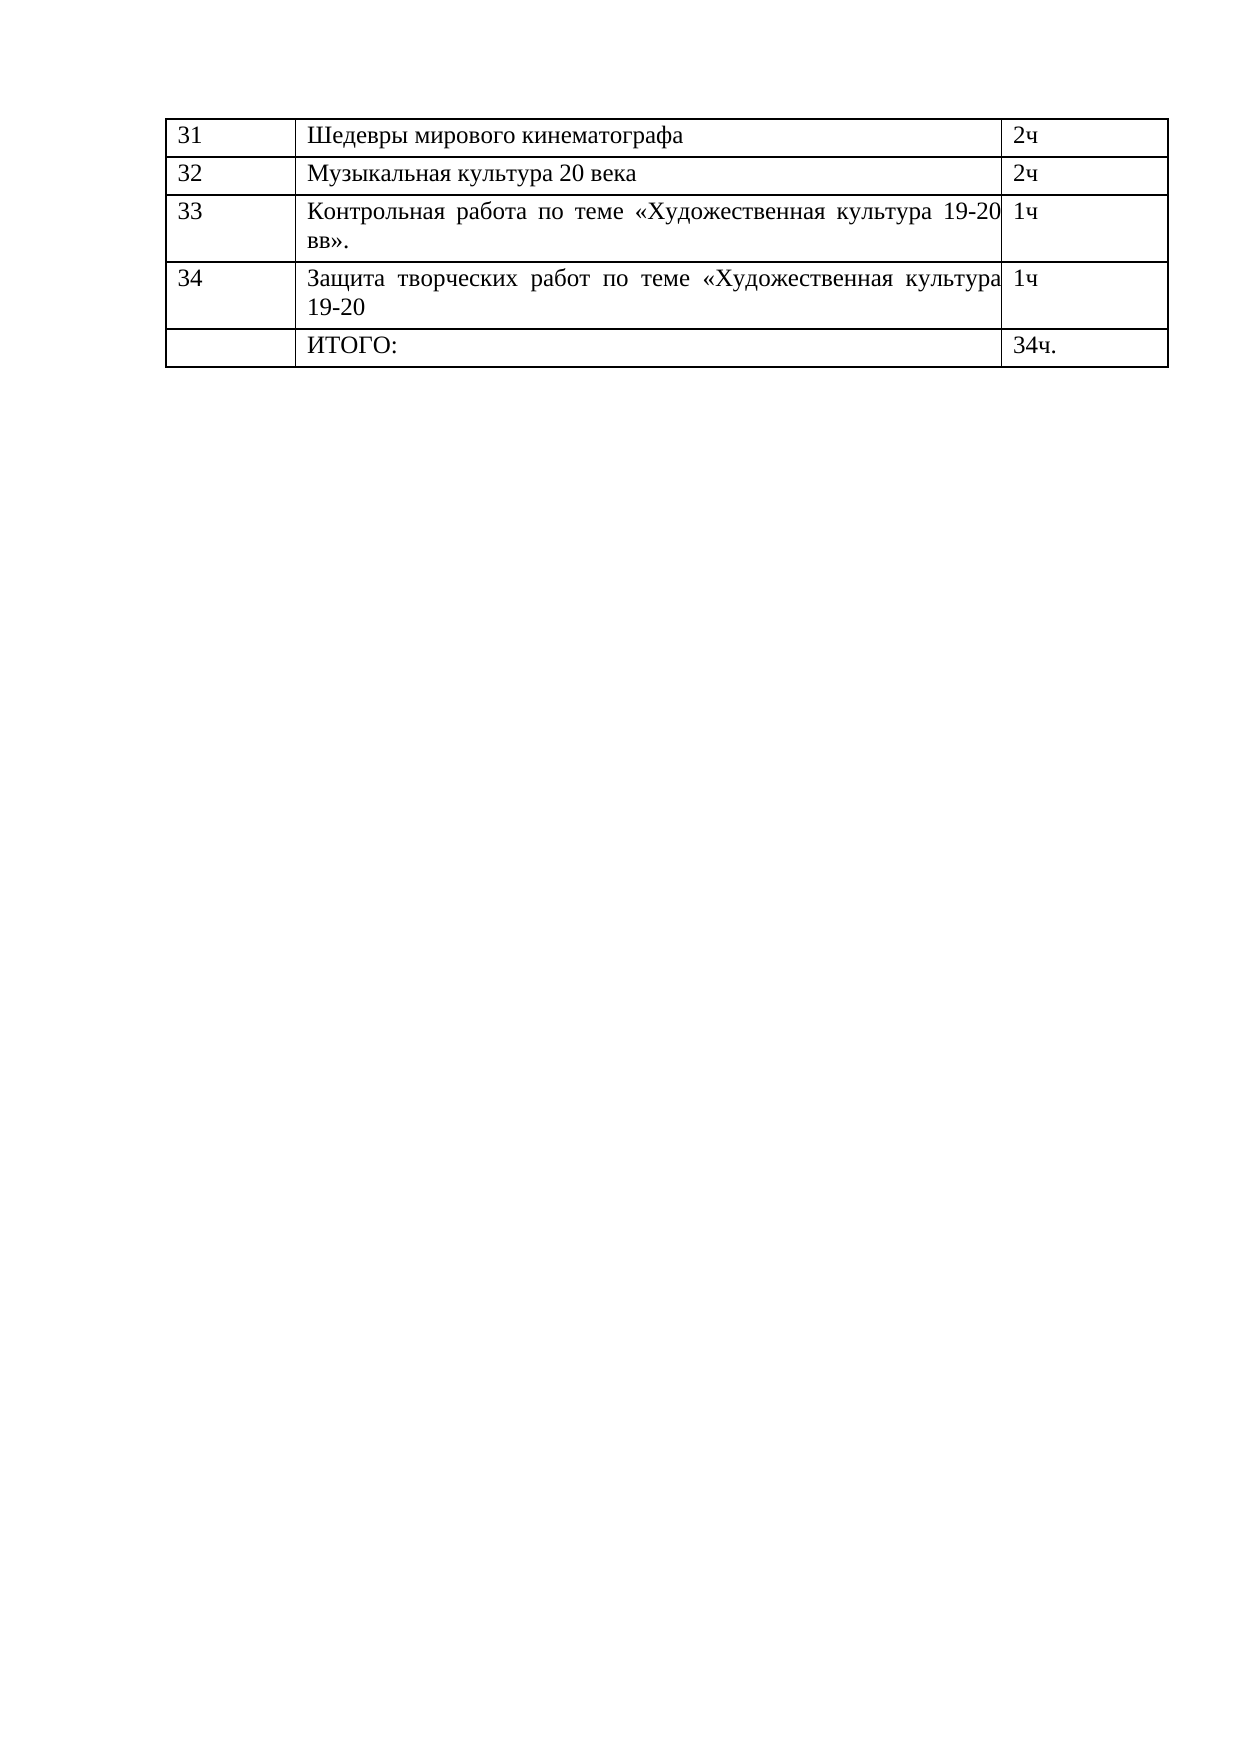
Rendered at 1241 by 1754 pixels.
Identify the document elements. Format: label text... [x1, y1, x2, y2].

table_cell 2ч [1002, 120, 1167, 156]
table_cell 1ч [1002, 196, 1167, 261]
table_cell Защита творческих работ по теме «Художественная культура 19-20 [296, 263, 1001, 328]
table_cell 2ч [1002, 158, 1167, 194]
table_cell 34ч. [1002, 330, 1167, 366]
table_cell [167, 330, 295, 366]
table_cell 34 [167, 263, 295, 328]
table_cell Контрольная работа по теме «Художественная культура 19-20 вв». [296, 196, 1001, 261]
table_cell ИТОГО: [296, 330, 1001, 366]
table_cell 32 [167, 158, 295, 194]
table_cell 31 [167, 120, 295, 156]
table_cell 33 [167, 196, 295, 261]
table_cell Музыкальная культура 20 века [296, 158, 1001, 194]
table_cell 1ч [1002, 263, 1167, 328]
table_cell Шедевры мирового кинематографа [296, 120, 1001, 156]
